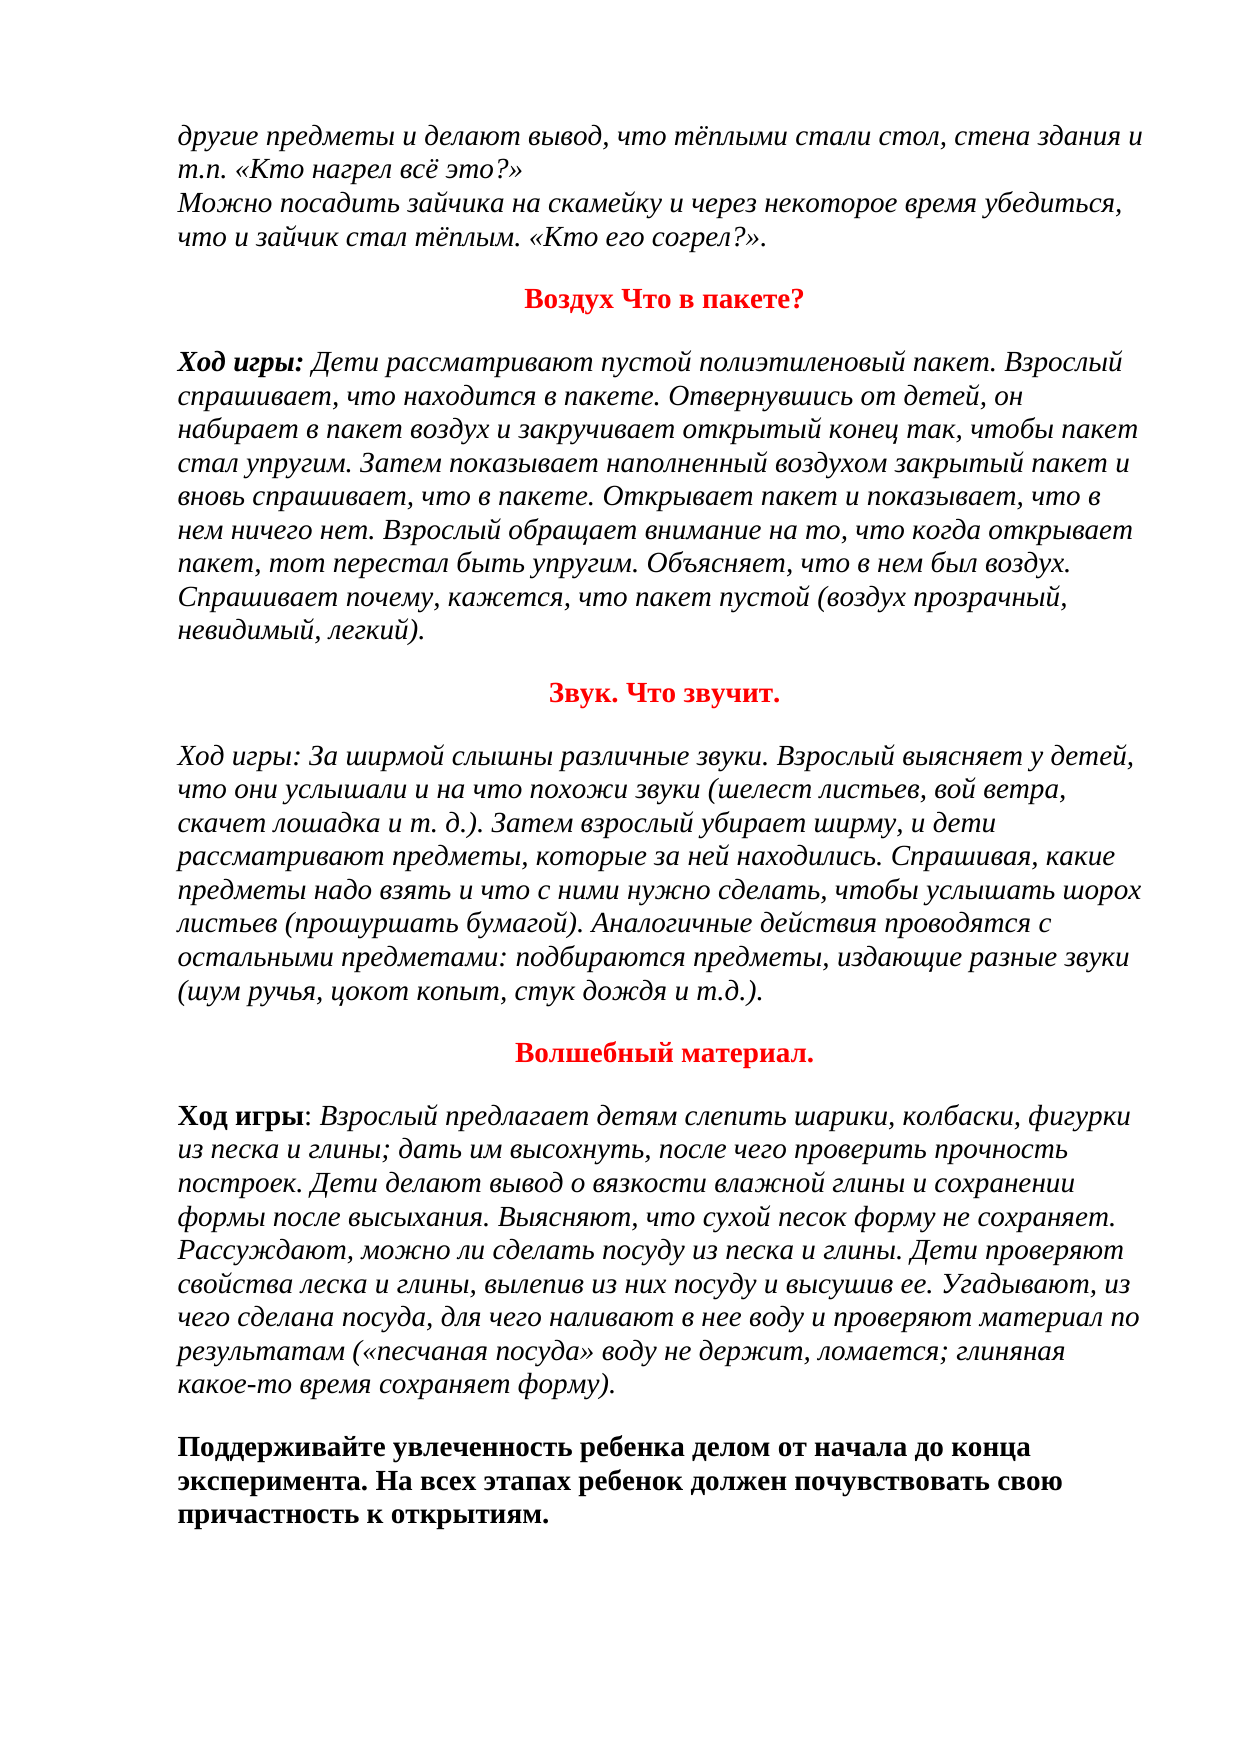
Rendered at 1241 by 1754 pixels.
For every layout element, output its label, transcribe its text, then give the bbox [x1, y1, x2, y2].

text Ход игры: Взрослый предлагает детям слепить шарики, колбаски, фигурки из песка и глины; дать им высохнуть, после чего проверить прочность построек. Дети делают вывод о вязкости влажной глины и сохранении формы после высыхания. Выясняют, что сухой песок форму не сохраняет. Рассуждают, можно ли сделать посуду из песка и глины. Дети проверяют свойства леска и глины, вылепив из них посуду и высушив ее. Угадывают, из чего сделана посуда, для чего наливают в нее воду и проверяют материал по результатам («песчаная посуда» воду не держит, ломается; глиняная какое-то время сохраняет форму). [177, 1098, 1152, 1400]
text Звук. Что звучит. [177, 675, 1152, 709]
text Можно посадить зайчика на скамейку и через некоторое время убедиться, что и зайчик стал тёплым. «Кто его согрел?». [177, 185, 1152, 252]
text Поддерживайте увлеченность ребенка делом от начала до конца эксперимента. На всех этапах ребенок должен почувствовать свою причастность к открытиям. [177, 1429, 1152, 1530]
text Ход игры: За ширмой слышны различные звуки. Взрослый выясняет у детей, что они услышали и на что похожи звуки (шелест листьев, вой ветра, скачет лошадка и т. д.). Затем взрослый убирает ширму, и дети рассматривают предметы, которые за ней находились. Спрашивая, какие предметы надо взять и что с ними нужно сделать, чтобы услышать шорох листьев (прошуршать бумагой). Аналогичные действия проводятся с остальными предметами: подбираются предметы, издающие разные звуки (шум ручья, цокот копыт, стук дождя и т.д.). [177, 738, 1152, 1006]
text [177, 118, 1152, 185]
text Ход игры: Дети рассматривают пустой полиэтиленовый пакет. Взрослый спрашивает, что находится в пакете. Отвернувшись от детей, он набирает в пакет воздух и закручивает открытый конец так, чтобы пакет стал упругим. Затем показывает наполненный воздухом закрытый пакет и вновь спрашивает, что в пакете. Открывает пакет и показывает, что в нем ничего нет. Взрослый обращает внимание на то, что когда открывает пакет, тот перестал быть упругим. Объясняет, что в нем был воздух. Спрашивает почему, кажется, что пакет пустой (воздух прозрачный, невидимый, легкий). [177, 344, 1152, 646]
text Воздух Что в пакете? [177, 281, 1152, 315]
text Волшебный материал. [177, 1035, 1152, 1069]
